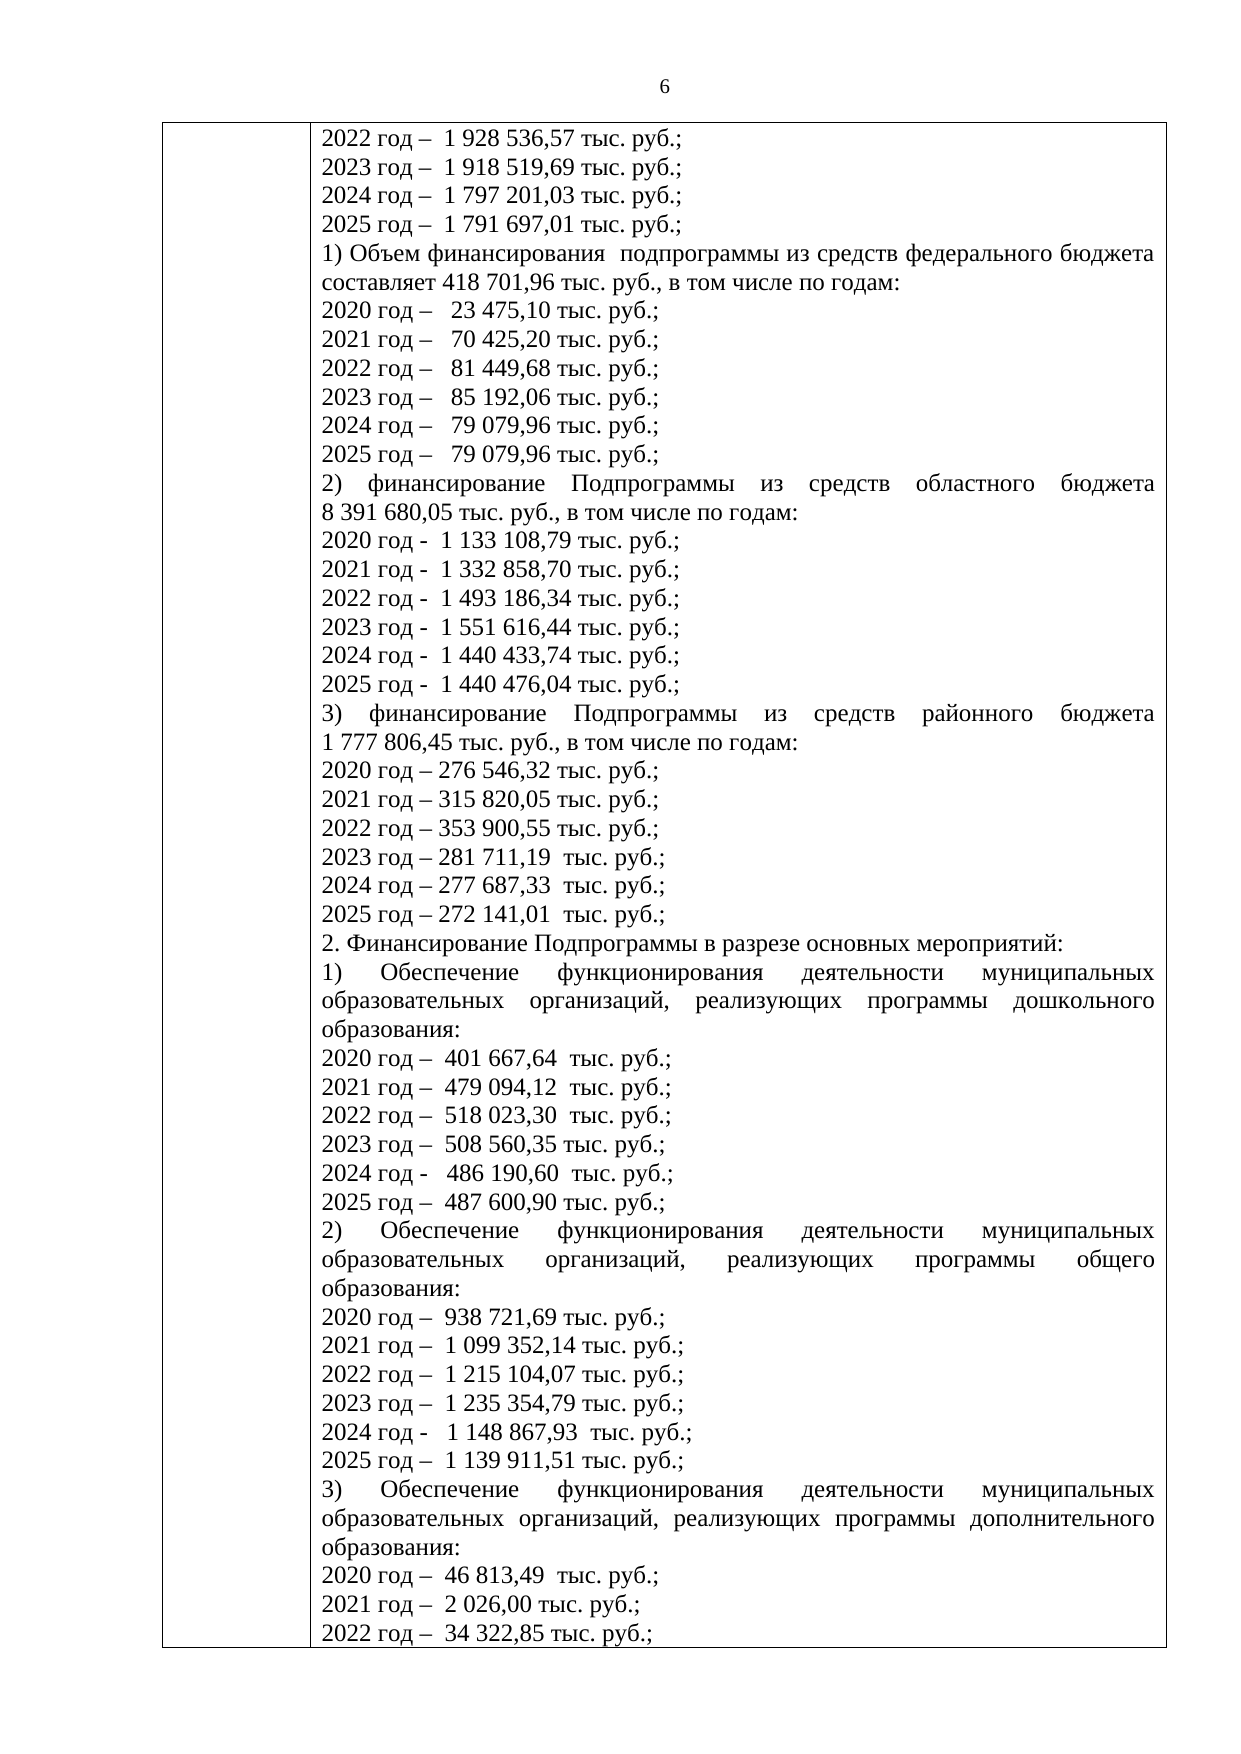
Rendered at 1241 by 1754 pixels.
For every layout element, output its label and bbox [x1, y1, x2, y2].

table_header [163, 123, 310, 1647]
table_header [311, 123, 1166, 1647]
